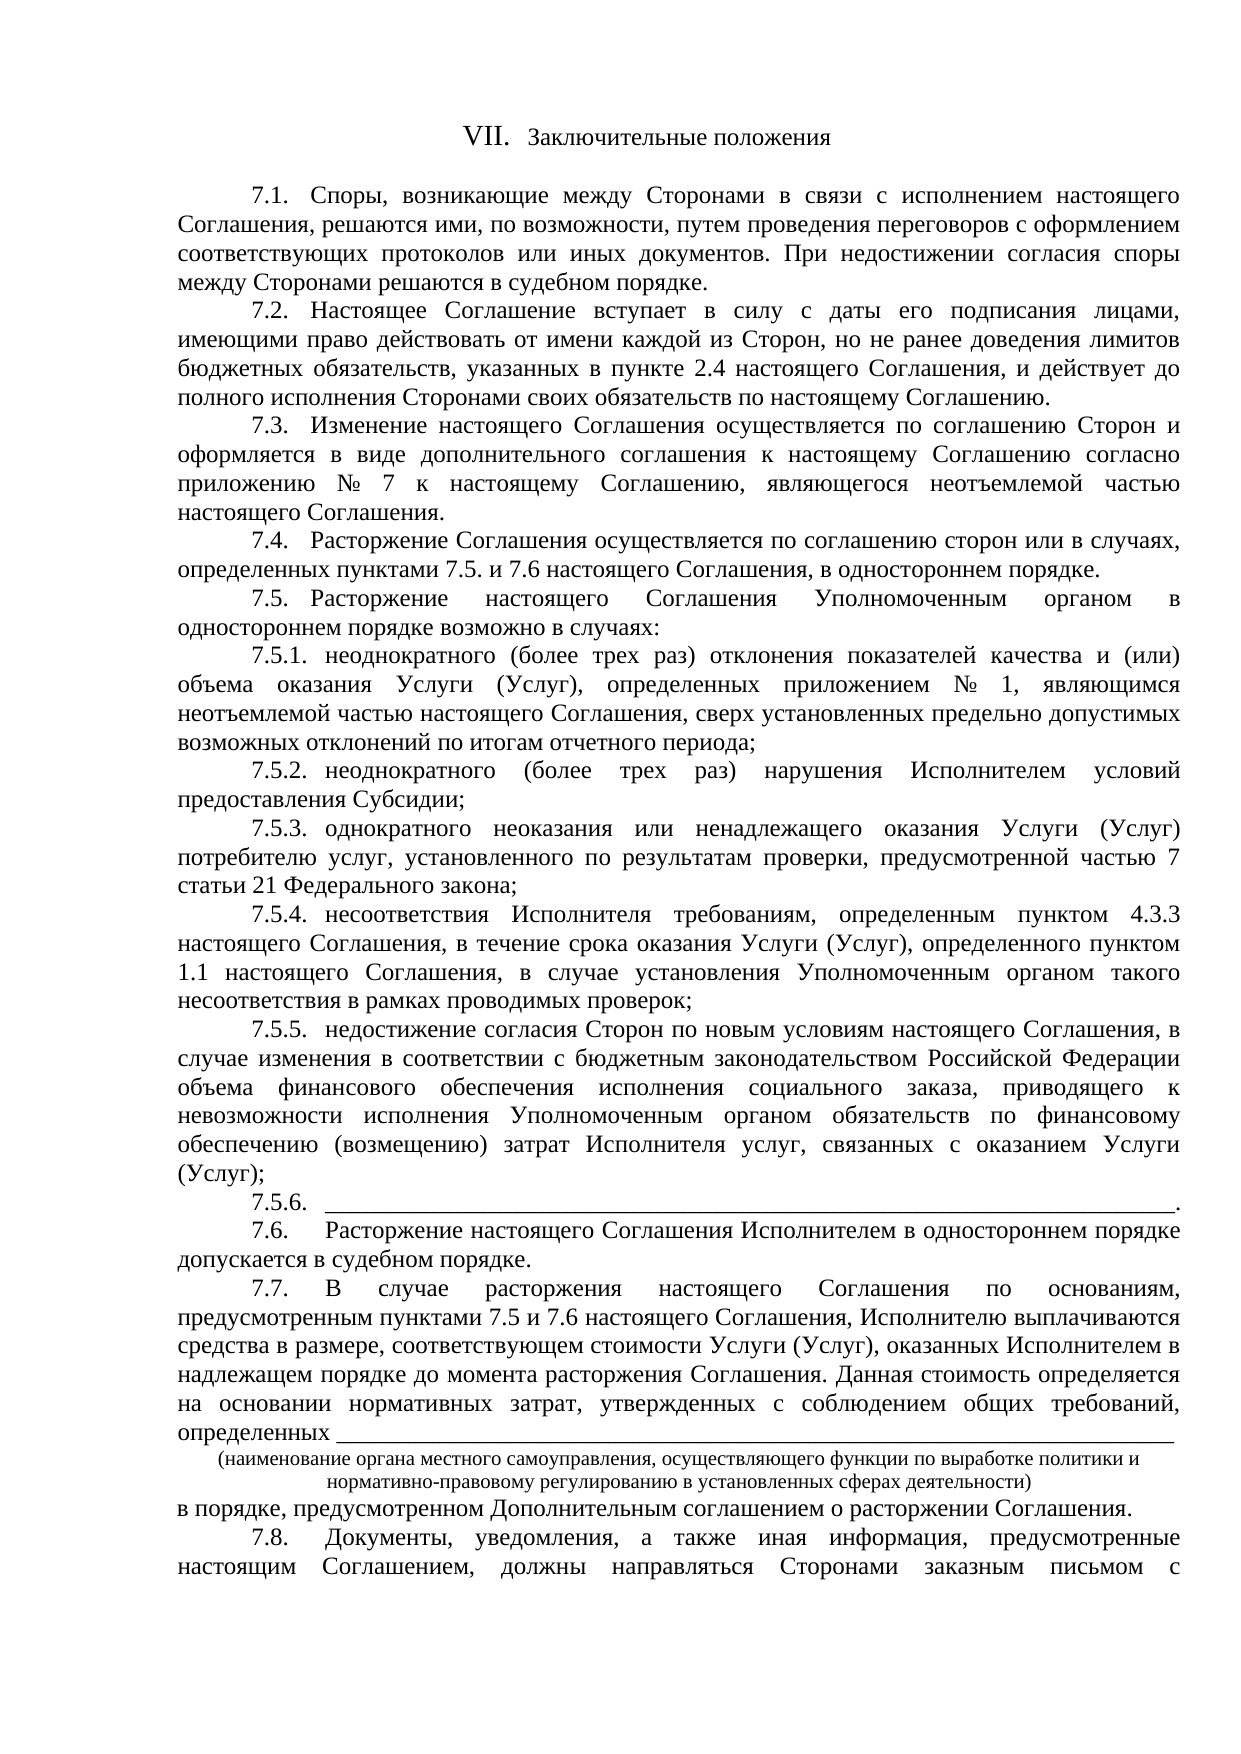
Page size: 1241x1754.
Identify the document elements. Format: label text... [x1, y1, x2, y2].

list Изменение настоящего Соглашения осуществляется по соглашению Сторон и оформляется в виде дополнительного соглашения к настоящему Соглашению согласно приложению № 7 к настоящему Соглашению, являющегося неотъемлемой частью настоящего Соглашения. [177, 410, 1181, 525]
text (наименование органа местного самоуправления, осуществляющего функции по выработке политики и нормативно-правовому регулированию в установленных сферах деятельности) [177, 1445, 1181, 1493]
list неоднократного (более трех раз) нарушения Исполнителем условий предоставления Субсидии; [177, 755, 1181, 813]
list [177, 1522, 1181, 1580]
list ____________________________________________________________________. [177, 1187, 1181, 1215]
list недостижение согласия Сторон по новым условиям настоящего Соглашения, в случае изменения в соответствии с бюджетным законодательством Российской Федерации объема финансового обеспечения исполнения социального заказа, приводящего к невозможности исполнения Уполномоченным органом обязательств по финансовому обеспечению (возмещению) затрат Исполнителя услуг, связанных с оказанием Услуги (Услуг); [177, 1014, 1181, 1187]
list Расторжение настоящего Соглашения Уполномоченным органом в одностороннем порядке возможно в случаях: [177, 583, 1181, 640]
text в порядке, предусмотренном Дополнительным соглашением о расторжении Соглашения. [177, 1493, 1181, 1522]
list неоднократного (более трех раз) отклонения показателей качества и (или) объема оказания Услуги (Услуг), определенных приложением № 1, являющимся неотъемлемой частью настоящего Соглашения, сверх установленных предельно допустимых возможных отклонений по итогам отчетного периода; [177, 640, 1181, 755]
list несоответствия Исполнителя требованиям, определенным пунктом 4.3.3 настоящего Соглашения, в течение срока оказания Услуги (Услуг), определенного пунктом 1.1 настоящего Соглашения, в случае установления Уполномоченным органом такого несоответствия в рамках проводимых проверок; [177, 899, 1181, 1014]
list Настоящее Соглашение вступает в силу с даты его подписания лицами, имеющими право действовать от имени каждой из Сторон, но не ранее доведения лимитов бюджетных обязательств, указанных в пункте 2.4 настоящего Соглашения, и действует до полного исполнения Сторонами своих обязательств по настоящему Соглашению. [177, 295, 1181, 410]
list В случае расторжения настоящего Соглашения по основаниям, предусмотренным пунктами 7.5 и 7.6 настоящего Соглашения, Исполнителю выплачиваются средства в размере, соответствующем стоимости Услуги (Услуг), оказанных Исполнителем в надлежащем порядке до момента расторжения Соглашения. Данная стоимость определяется на основании нормативных затрат, утвержденных с соблюдением общих требований, определенных ___________________________________________________________________ [177, 1273, 1181, 1445]
list Расторжение настоящего Соглашения Исполнителем в одностороннем порядке допускается в судебном порядке. [177, 1215, 1181, 1273]
list однократного неоказания или ненадлежащего оказания Услуги (Услуг) потребителю услуг, установленного по результатам проверки, предусмотренной частью 7 статьи 21 Федерального закона; [177, 813, 1181, 899]
list Заключительные положения [112, 118, 1181, 152]
list Споры, возникающие между Сторонами в связи с исполнением настоящего Соглашения, решаются ими, по возможности, путем проведения переговоров с оформлением соответствующих протоколов или иных документов. При недостижении согласия споры между Сторонами решаются в судебном порядке. [177, 180, 1181, 295]
list Расторжение Соглашения осуществляется по соглашению сторон или в случаях, определенных пунктами 7.5. и 7.6 настоящего Соглашения, в одностороннем порядке. [177, 525, 1181, 583]
